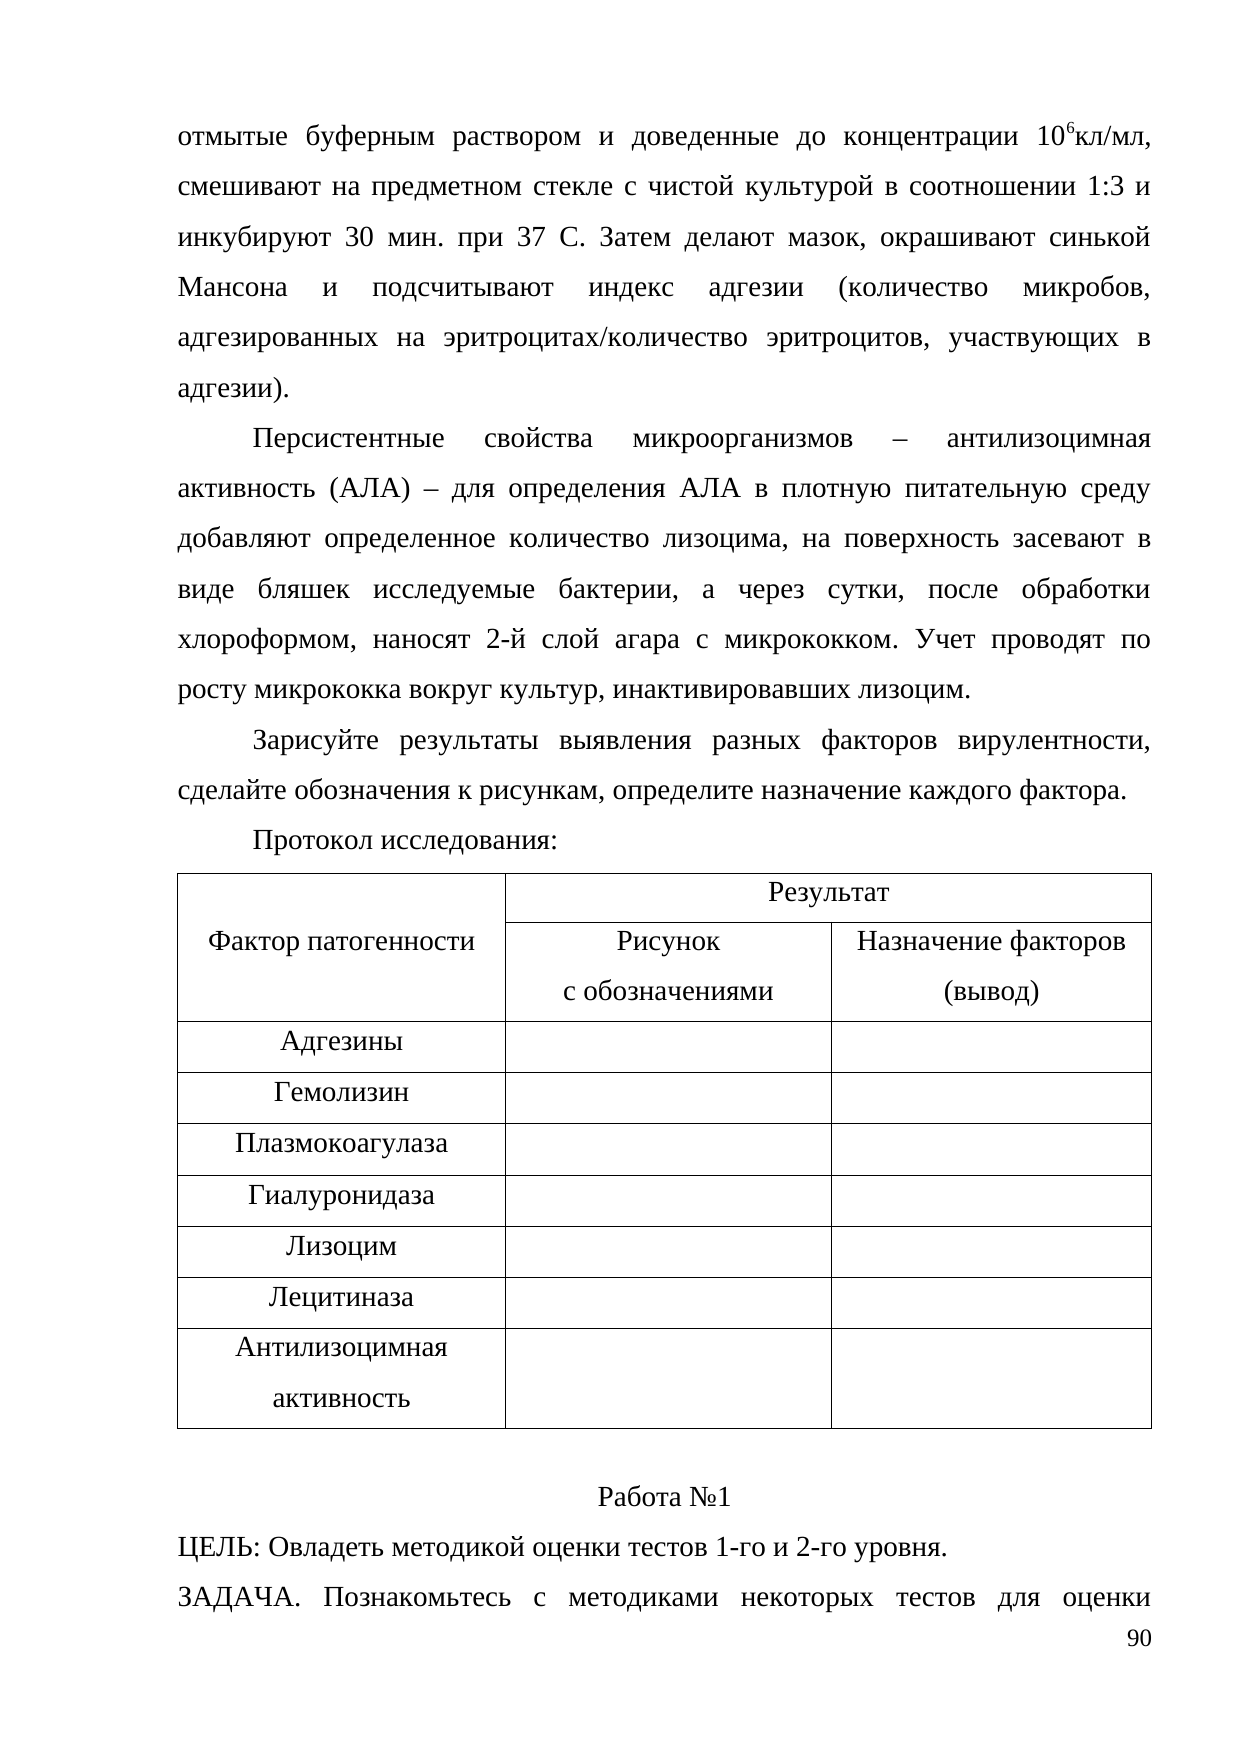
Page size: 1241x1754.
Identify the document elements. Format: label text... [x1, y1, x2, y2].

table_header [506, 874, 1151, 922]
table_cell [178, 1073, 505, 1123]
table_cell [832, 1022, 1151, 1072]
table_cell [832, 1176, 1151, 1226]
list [177, 1579, 1152, 1613]
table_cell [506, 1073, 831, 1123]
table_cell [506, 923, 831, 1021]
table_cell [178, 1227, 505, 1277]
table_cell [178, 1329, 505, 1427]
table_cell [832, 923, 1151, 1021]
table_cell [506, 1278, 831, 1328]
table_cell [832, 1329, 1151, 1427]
list Работа №1 [177, 1479, 1152, 1512]
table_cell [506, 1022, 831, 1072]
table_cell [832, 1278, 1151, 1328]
text Протокол исследования: [177, 822, 1152, 856]
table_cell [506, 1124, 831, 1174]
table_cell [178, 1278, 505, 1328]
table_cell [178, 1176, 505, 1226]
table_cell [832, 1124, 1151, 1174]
list ЦЕЛЬ: Овладеть методикой оценки тестов 1-го и 2-го уровня. [177, 1529, 1152, 1563]
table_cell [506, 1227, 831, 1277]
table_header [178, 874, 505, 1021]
text Персистентные свойства микроорганизмов – антилизоцимная активность (АЛА) – для определения АЛА в плотную питательную среду добавляют определенное количество лизоцима, на поверхность засевают в виде бляшек исследуемые бактерии, а через сутки, после обработки хлороформом, наносят 2-й слой агара с микрококком. Учет проводят по росту микрококка вокруг культур, инактивировавших лизоцим. [177, 420, 1152, 705]
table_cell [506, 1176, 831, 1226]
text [177, 118, 1152, 403]
text Зарисуйте результаты выявления разных факторов вирулентности, сделайте обозначения к рисункам, определите назначение каждого фактора. [177, 722, 1152, 806]
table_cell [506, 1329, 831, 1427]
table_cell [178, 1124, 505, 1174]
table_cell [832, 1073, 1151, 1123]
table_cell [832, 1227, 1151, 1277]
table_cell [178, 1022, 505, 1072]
